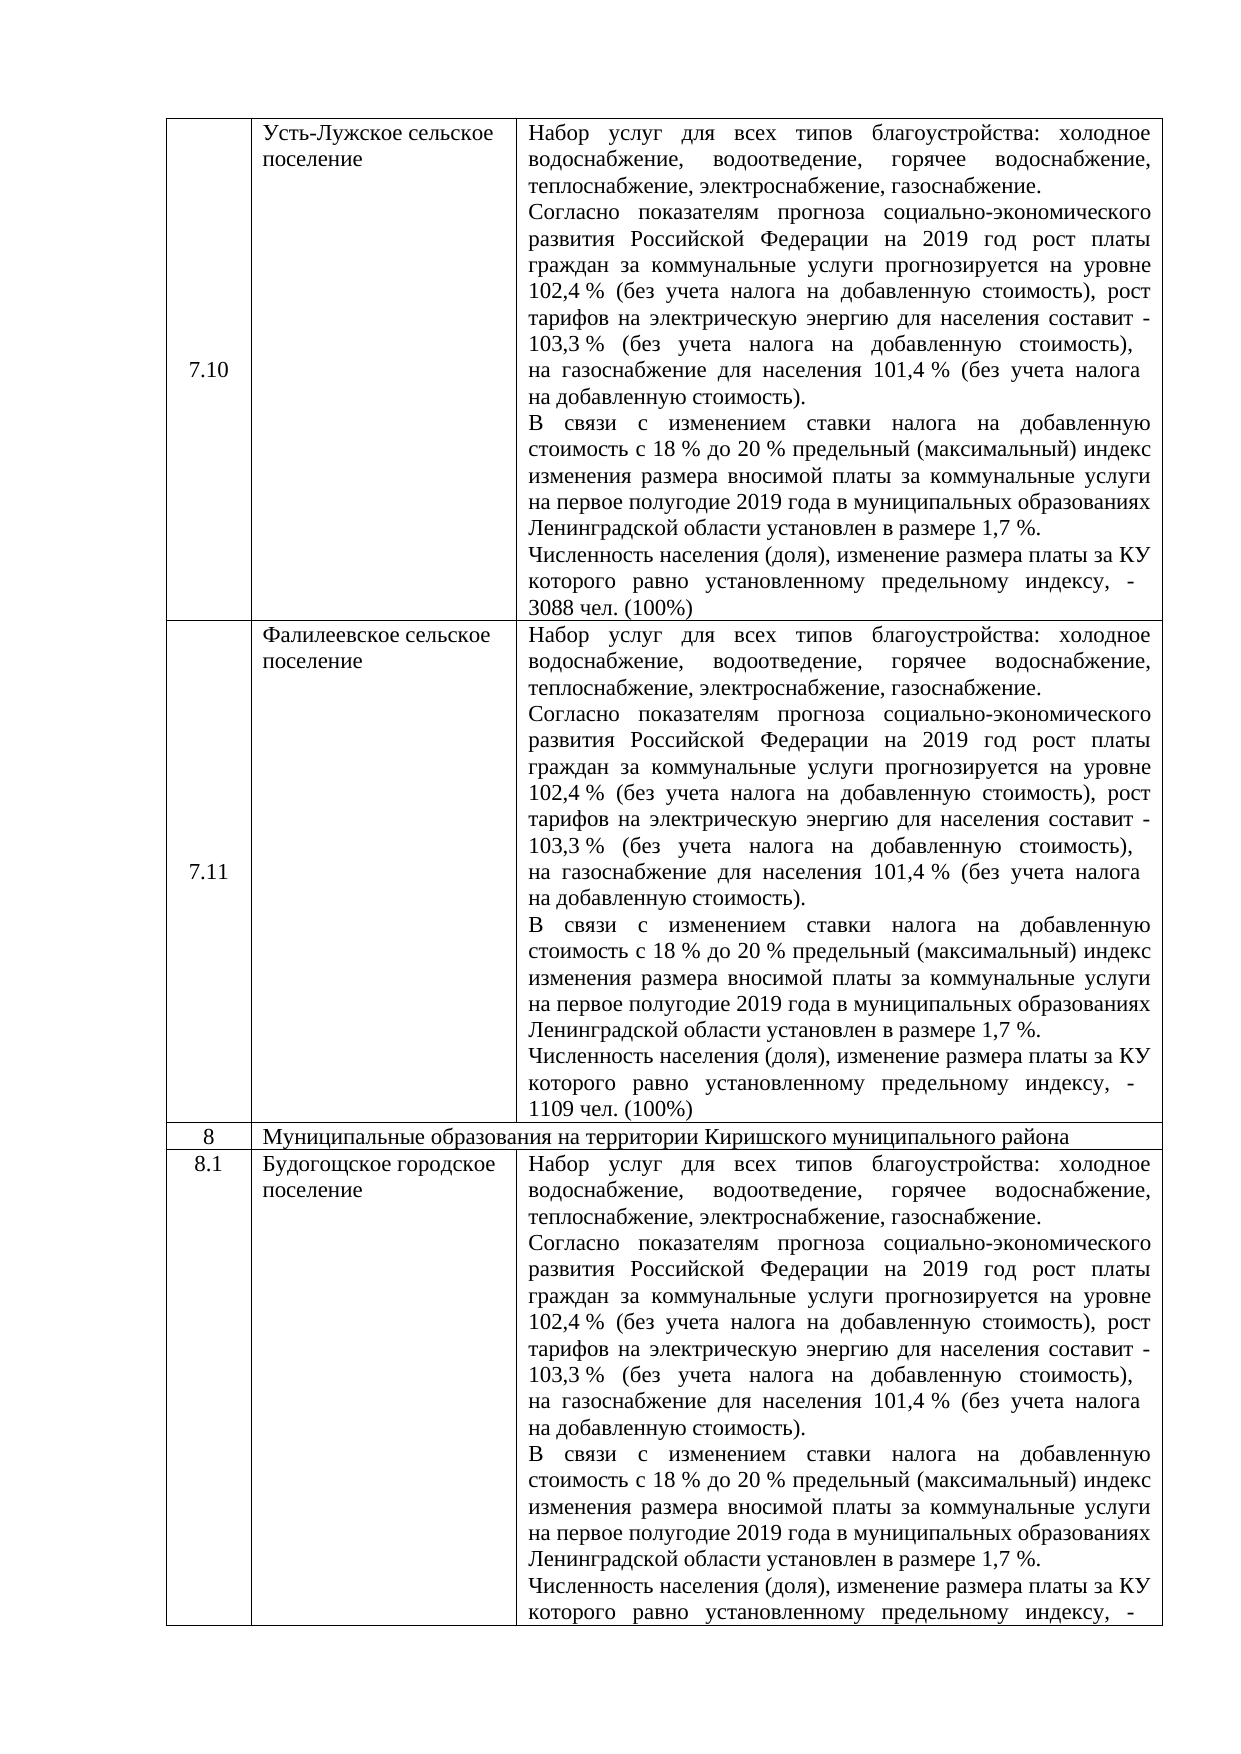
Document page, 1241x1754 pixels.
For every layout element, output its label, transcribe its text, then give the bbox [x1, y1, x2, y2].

table_cell 8.1 [167, 1150, 251, 1624]
table_cell 7.10 [167, 119, 251, 620]
table_cell 8 [167, 1123, 251, 1149]
table_cell Набор услуг для всех типов благоустройства: холодное водоснабжение, водоотведение, горячее водоснабжение, теплоснабжение, электроснабжение, газоснабжение. Согласно показателям прогноза социально-экономического развития Российской Федерации на 2019 год рост платы граждан за коммунальные услуги прогнозируется на уровне 102,4 % (без учета налога на добавленную стоимость), рост тарифов на электрическую энергию для населения составит - 103,3 % (без учета налога на добавленную стоимость), на газоснабжение для населения 101,4 % (без учета налога на добавленную стоимость). В связи с изменением ставки налога на добавленную стоимость с 18 % до 20 % предельный (максимальный) индекс изменения размера вносимой платы за коммунальные услуги на первое полугодие 2019 года в муниципальных образованиях Ленинградской области установлен в размере 1,7 %. Численность населения (доля), изменение размера платы за КУ которого равно установленному предельному индексу, - 1109 чел. (100%) [517, 621, 1162, 1122]
table_cell Набор услуг для всех типов благоустройства: холодное водоснабжение, водоотведение, горячее водоснабжение, теплоснабжение, электроснабжение, газоснабжение. Согласно показателям прогноза социально-экономического развития Российской Федерации на 2019 год рост платы граждан за коммунальные услуги прогнозируется на уровне 102,4 % (без учета налога на добавленную стоимость), рост тарифов на электрическую энергию для населения составит - 103,3 % (без учета налога на добавленную стоимость), на газоснабжение для населения 101,4 % (без учета налога на добавленную стоимость). В связи с изменением ставки налога на добавленную стоимость с 18 % до 20 % предельный (максимальный) индекс изменения размера вносимой платы за коммунальные услуги на первое полугодие 2019 года в муниципальных образованиях Ленинградской области установлен в размере 1,7 %. Численность населения (доля), изменение размера платы за КУ которого равно установленному предельному индексу, - 3088 чел. (100%) [517, 119, 1162, 620]
table_cell 7.11 [167, 621, 251, 1122]
table_cell Усть-Лужское сельское поселение [252, 119, 516, 620]
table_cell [252, 1150, 516, 1624]
table_cell Фалилеевское сельское поселение [252, 621, 516, 1122]
table_cell Муниципальные образования на территории Киришского муниципального района [252, 1123, 1162, 1149]
